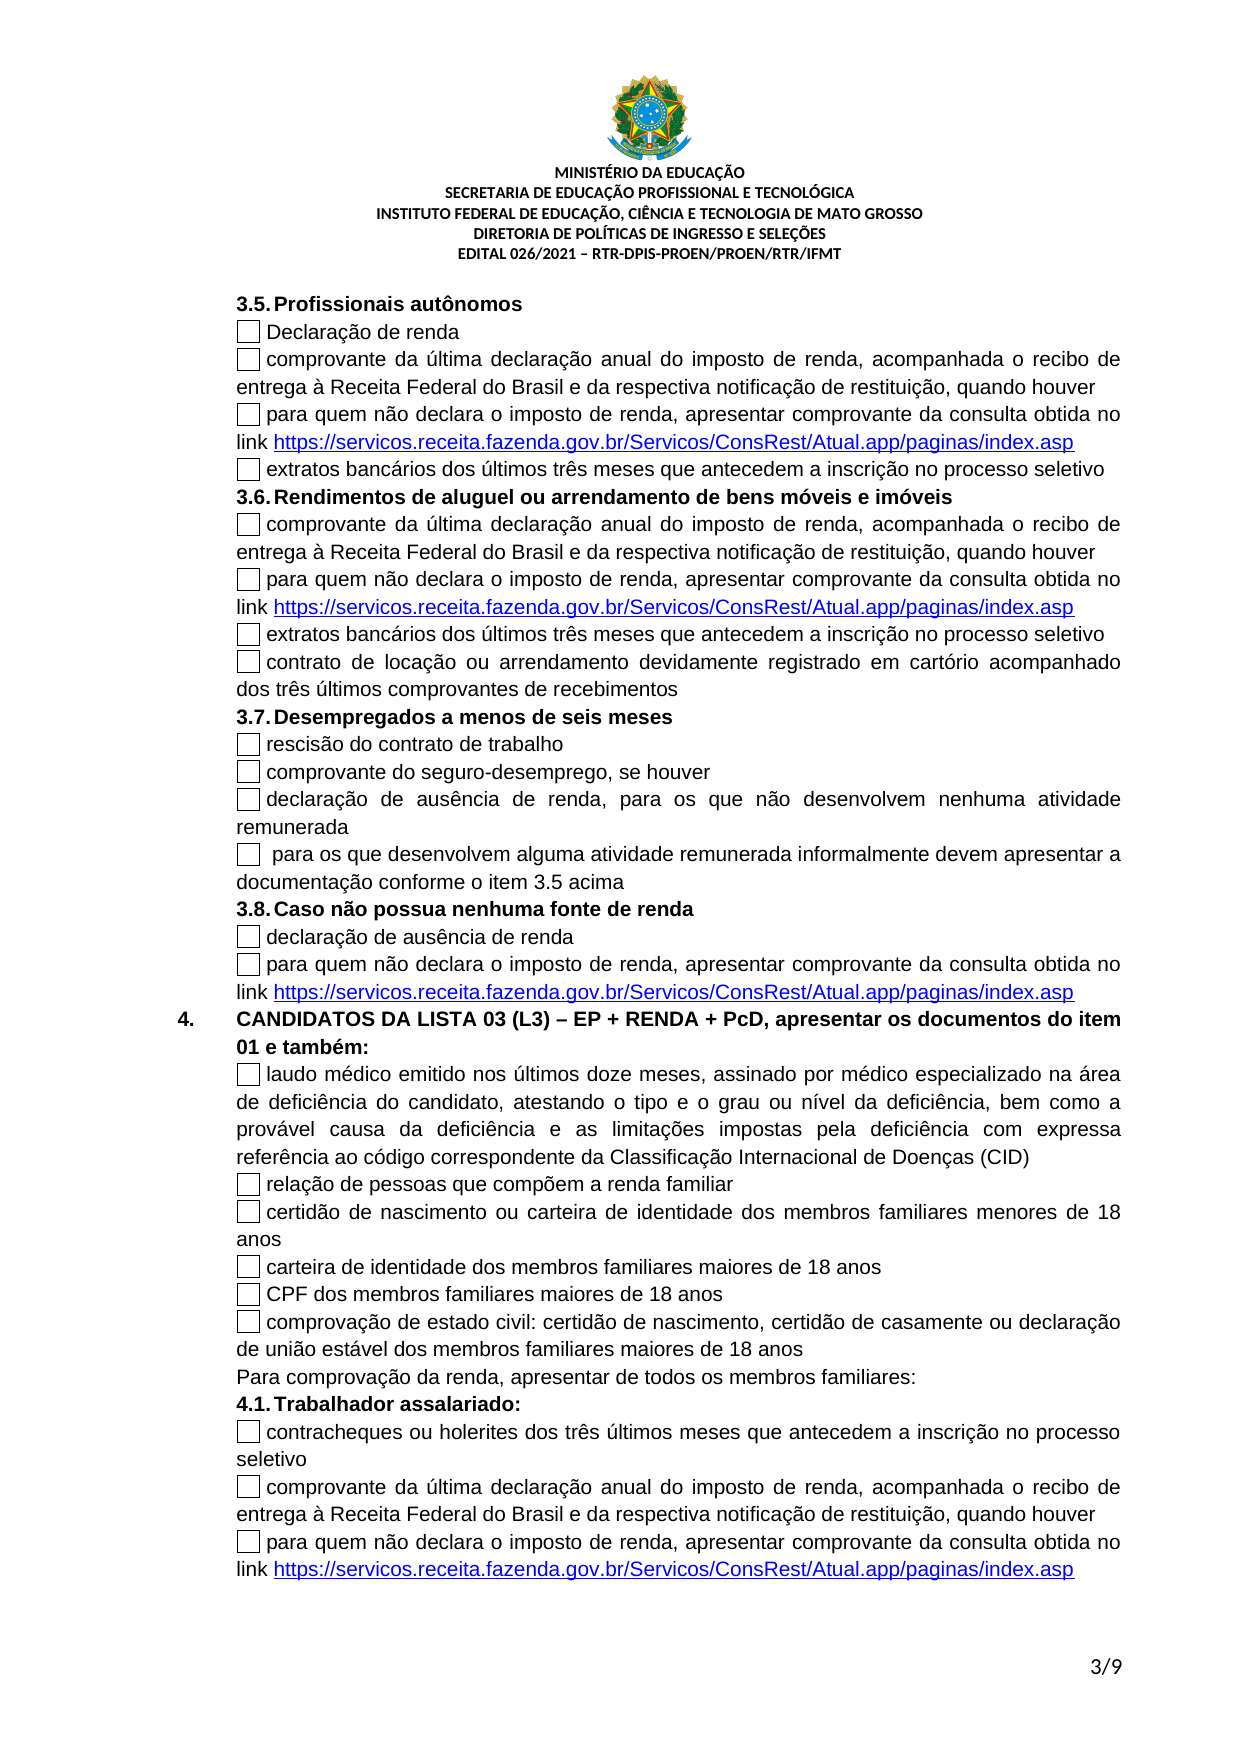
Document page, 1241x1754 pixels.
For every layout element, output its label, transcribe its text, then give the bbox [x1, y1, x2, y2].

text comprovação de estado civil: certidão de nascimento, certidão de casamente ou declaração de união estável dos membros familiares maiores de 18 anos [236, 1309, 1122, 1361]
text contrato de locação ou arrendamento devidamente registrado em cartório acompanhado dos três últimos comprovantes de recebimentos [236, 649, 1122, 701]
list laudo médico emitido nos últimos doze meses, assinado por médico especializado na área de deficiência do candidato, atestando o tipo e o grau ou nível da deficiência, bem como a provável causa da deficiência e as limitações impostas pela deficiência com expressa referência ao código correspondente da Classificação Internacional de Doenças (CID) [236, 1062, 1122, 1168]
text contracheques ou holerites dos três últimos meses que antecedem a inscrição no processo seletivo [236, 1419, 1122, 1471]
text certidão de nascimento ou carteira de identidade dos membros familiares menores de 18 anos [236, 1199, 1122, 1251]
list Rendimentos de aluguel ou arrendamento de bens móveis e imóveis [236, 484, 1122, 508]
text Declaração de renda [236, 319, 1122, 343]
list para quem não declara o imposto de renda, apresentar comprovante da consulta obtida no link https://servicos.receita.fazenda.gov.br/Servicos/ConsRest/Atual.app/paginas/index.asp [236, 567, 1122, 618]
text declaração de ausência de renda, para os que não desenvolvem nenhuma atividade remunerada [236, 787, 1122, 838]
text para os que desenvolvem alguma atividade remunerada informalmente devem apresentar a documentação conforme o item 3.5 acima [236, 842, 1122, 893]
text rescisão do contrato de trabalho [236, 732, 1122, 756]
list CANDIDATOS DA LISTA 03 (L3) – EP + RENDA + PcD, apresentar os documentos do item 01 e também: [177, 1007, 1122, 1058]
list Trabalhador assalariado: [236, 1392, 1122, 1416]
list Desempregados a menos de seis meses [236, 704, 1122, 728]
text Para comprovação da renda, apresentar de todos os membros familiares: [236, 1364, 1122, 1388]
text declaração de ausência de renda [236, 924, 1122, 948]
text extratos bancários dos últimos três meses que antecedem a inscrição no processo seletivo [236, 622, 1122, 646]
list comprovante da última declaração anual do imposto de renda, acompanhada o recibo de entrega à Receita Federal do Brasil e da respectiva notificação de restituição, quando houver [236, 512, 1122, 563]
picture [604, 73, 695, 163]
list para quem não declara o imposto de renda, apresentar comprovante da consulta obtida no link https://servicos.receita.fazenda.gov.br/Servicos/ConsRest/Atual.app/paginas/index.asp [236, 952, 1122, 1003]
list Caso não possua nenhuma fonte de renda [236, 897, 1122, 921]
text carteira de identidade dos membros familiares maiores de 18 anos [236, 1254, 1122, 1278]
text extratos bancários dos últimos três meses que antecedem a inscrição no processo seletivo [236, 457, 1122, 481]
text CPF dos membros familiares maiores de 18 anos [236, 1282, 1122, 1306]
text comprovante do seguro-desemprego, se houver [236, 759, 1122, 783]
list Profissionais autônomos [236, 292, 1122, 316]
text relação de pessoas que compõem a renda familiar [236, 1172, 1122, 1196]
